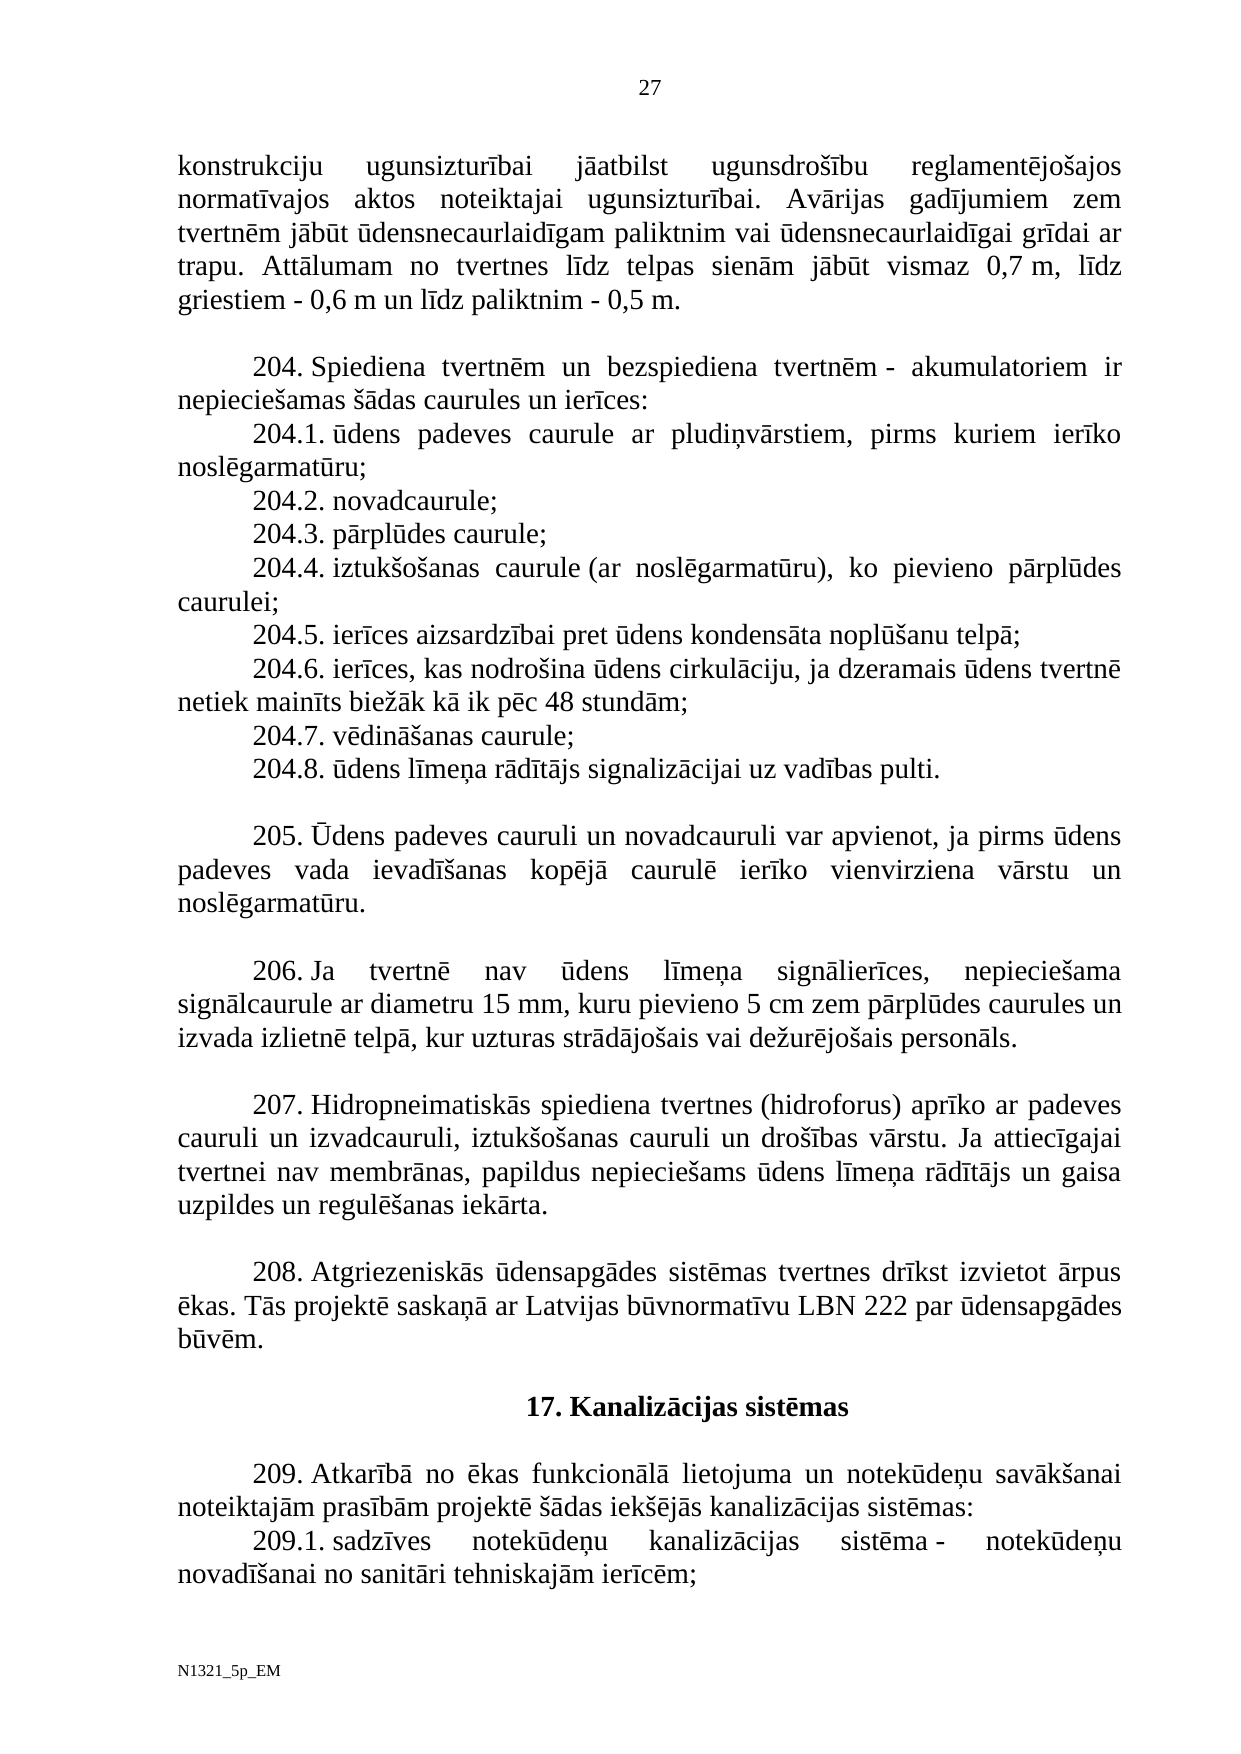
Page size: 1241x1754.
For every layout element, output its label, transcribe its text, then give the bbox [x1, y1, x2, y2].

text 204.5. ierīces aizsardzībai pret ūdens kondensāta noplūšanu telpā; [177, 617, 1122, 651]
text 204.6. ierīces, kas nodrošina ūdens cirkulāciju, ja dzeramais ūdens tvertnē netiek mainīts biežāk kā ik pēc 48 stundām; [177, 651, 1122, 718]
text 204. Spiediena tvertnēm un bezspiediena tvertnēm - akumulatoriem ir nepieciešamas šādas caurules un ierīces: [177, 349, 1122, 416]
text 204.4. iztukšošanas caurule (ar noslēgarmatūru), ko pievieno pārplūdes caurulei; [177, 550, 1122, 617]
text 204.2. novadcaurule; [177, 483, 1122, 517]
text 204.1. ūdens padeves caurule ar pludiņvārstiem, pirms kuriem ierīko noslēgarmatūru; [177, 416, 1122, 483]
text 205. Ūdens padeves cauruli un novadcauruli var apvienot, ja pirms ūdens padeves vada ievadīšanas kopējā caurulē ierīko vienvirziena vārstu un noslēgarmatūru. [177, 818, 1122, 919]
text 204.8. ūdens līmeņa rādītājs signalizācijai uz vadības pulti. [177, 751, 1122, 785]
text 17. Kanalizācijas sistēmas [177, 1389, 1122, 1422]
text 204.7. vēdināšanas caurule; [177, 718, 1122, 751]
text 204.3. pārplūdes caurule; [177, 517, 1122, 550]
text 208. Atgriezeniskās ūdensapgādes sistēmas tvertnes drīkst izvietot ārpus ēkas. Tās projektē saskaņā ar Latvijas būvnormatīvu LBN 222 par ūdensapgādes būvēm. [177, 1254, 1122, 1355]
text 209.1. sadzīves notekūdeņu kanalizācijas sistēma - notekūdeņu novadīšanai no sanitāri tehniskajām ierīcēm; [177, 1523, 1122, 1590]
text 207. Hidropneimatiskās spiediena tvertnes (hidroforus) aprīko ar padeves cauruli un izvadcauruli, iztukšošanas cauruli un drošības vārstu. Ja attiecīgajai tvertnei nav membrānas, papildus nepieciešams ūdens līmeņa rādītājs un gaisa uzpildes un regulēšanas iekārta. [177, 1087, 1122, 1221]
text 209. Atkarībā no ēkas funkcionālā lietojuma un notekūdeņu savākšanai noteiktajām prasībām projektē šādas iekšējās kanalizācijas sistēmas: [177, 1456, 1122, 1523]
text 206. Ja tvertnē nav ūdens līmeņa signālierīces, nepieciešama signālcaurule ar diametru 15 mm, kuru pievieno 5 cm zem pārplūdes caurules un izvada izlietnē telpā, kur uzturas strādājošais vai dežurējošais personāls. [177, 953, 1122, 1053]
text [177, 148, 1122, 315]
